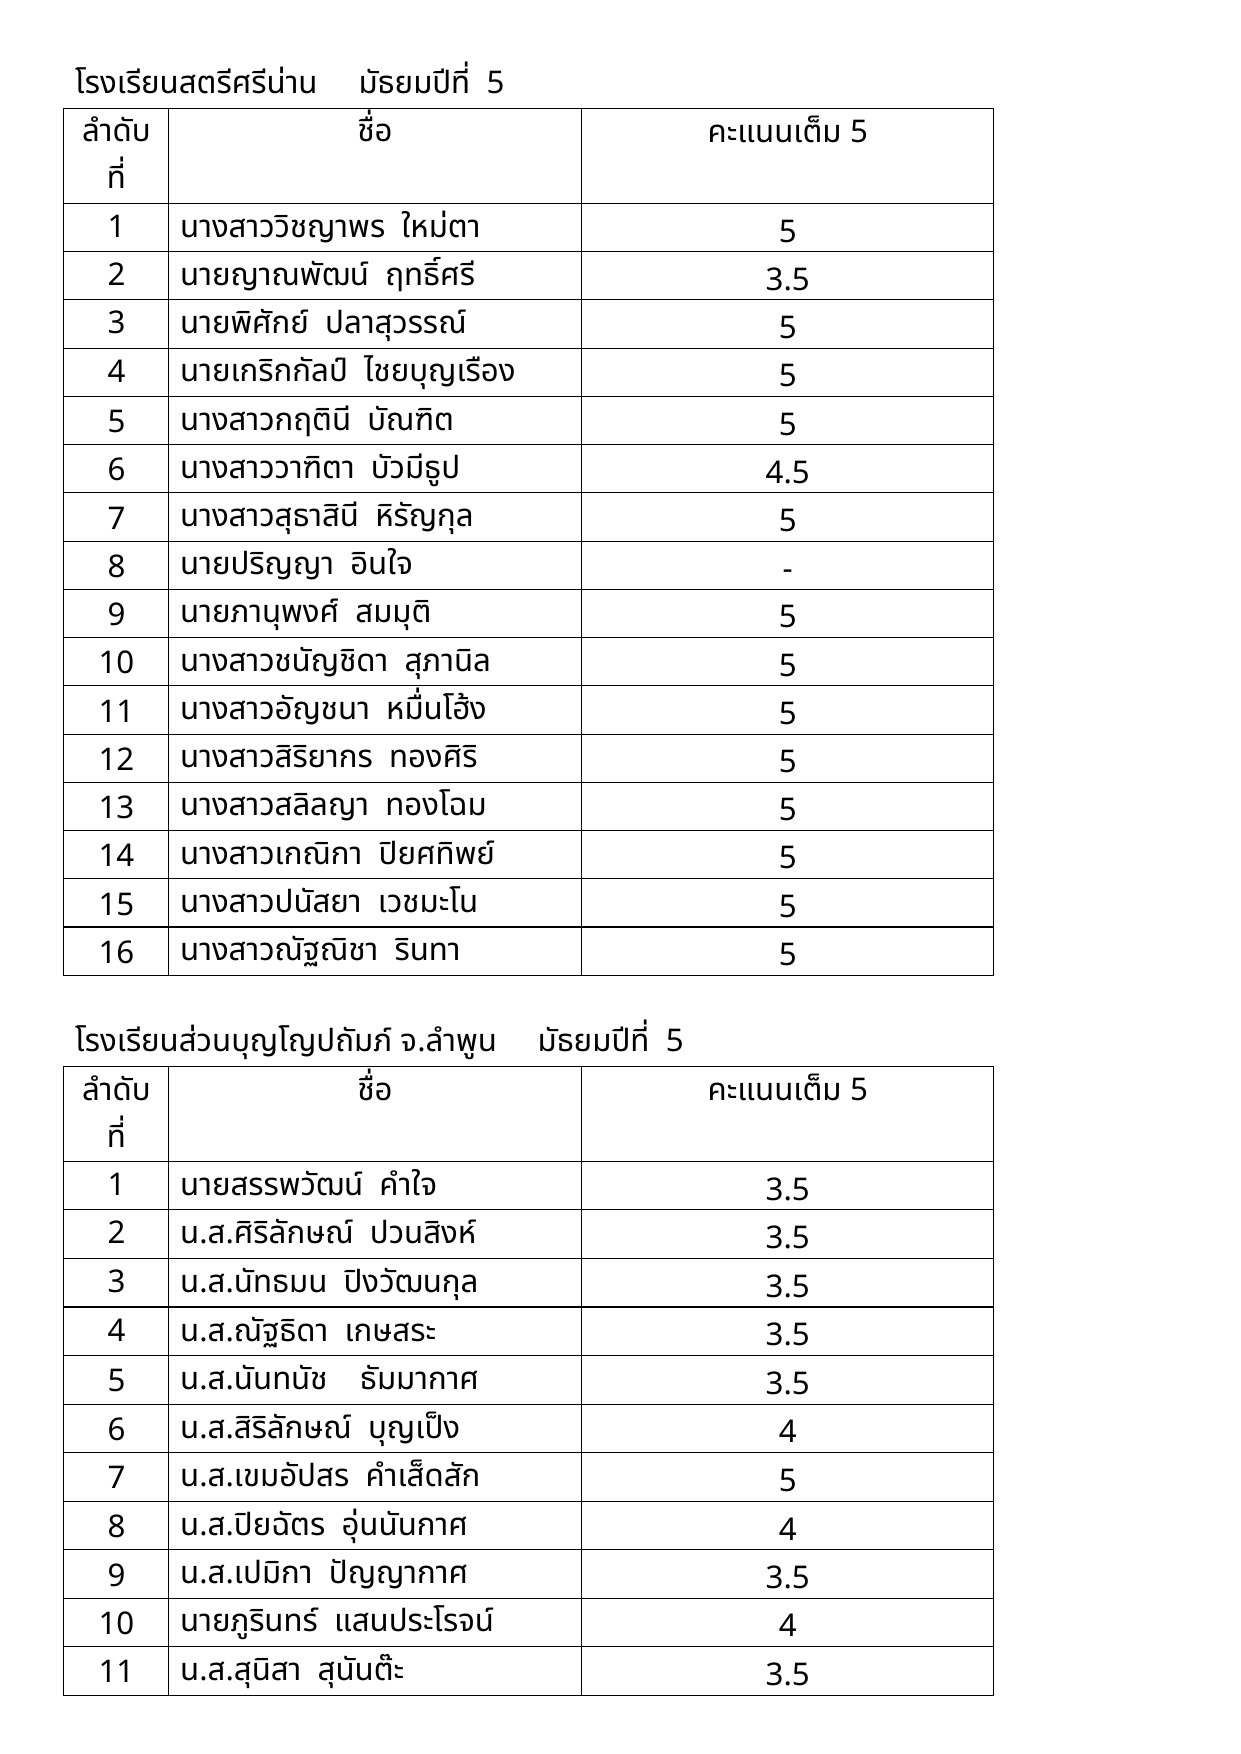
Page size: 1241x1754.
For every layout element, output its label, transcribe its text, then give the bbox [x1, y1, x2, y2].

table_cell 5 [582, 493, 993, 541]
table_cell 4 [582, 1599, 993, 1646]
table_cell นางสาววิชญาพร ใหม่ตา [169, 204, 581, 251]
table_cell 4.5 [582, 445, 993, 492]
table_cell 7 [64, 1453, 168, 1501]
table_cell 3.5 [582, 1210, 993, 1258]
table_cell น.ส.นัทธมน ปิงวัฒนกุล [169, 1259, 581, 1306]
table_cell น.ส.ปิยฉัตร อุ่นนันกาศ [169, 1502, 581, 1549]
table_cell 11 [64, 1647, 168, 1694]
table_cell 5 [582, 686, 993, 733]
table_cell 5 [582, 1453, 993, 1501]
table_cell 8 [64, 1502, 168, 1549]
table_cell 4 [64, 1308, 168, 1355]
table_cell 1 [64, 1162, 168, 1209]
table_cell 5 [582, 928, 993, 974]
table_cell นางสาวสลิลญา ทองโฉม [169, 783, 581, 830]
table_cell นางสาวเกณิกา ปิยศทิพย์ [169, 831, 581, 878]
table_cell 4 [64, 349, 168, 396]
table_cell 5 [582, 831, 993, 878]
table_header คะแนนเต็ม 5 [582, 109, 993, 203]
text โรงเรียนสตรีศรีน่าน มัธยมปีที่ 5 [75, 60, 1135, 107]
text โรงเรียนส่วนบุญโญปถัมภ์ จ.ลำพูน มัธยมปีที่ 5 [75, 1018, 1135, 1066]
table_cell 8 [64, 542, 168, 589]
table_cell 4 [582, 1502, 993, 1549]
table_cell น.ส.เปมิกา ปัญญากาศ [169, 1550, 581, 1598]
table_cell 12 [64, 735, 168, 782]
table_cell 3.5 [582, 1647, 993, 1694]
table_cell 5 [64, 397, 168, 444]
table_cell น.ส.เขมอัปสร คำเส็ดสัก [169, 1453, 581, 1501]
table_cell 5 [582, 397, 993, 444]
table_cell 13 [64, 783, 168, 830]
table_cell นายญาณพัฒน์ ฤทธิ์ศรี [169, 252, 581, 299]
table_cell นายภานุพงศ์ สมมุติ [169, 590, 581, 637]
table_cell นายสรรพวัฒน์ คำใจ [169, 1162, 581, 1209]
table_cell น.ส.ศิริลักษณ์ ปวนสิงห์ [169, 1210, 581, 1258]
table_cell นางสาวสิริยากร ทองศิริ [169, 735, 581, 782]
table_cell 15 [64, 879, 168, 926]
table_cell นายภูรินทร์ แสนประโรจน์ [169, 1599, 581, 1646]
table_cell นางสาวกฤตินี บัณฑิต [169, 397, 581, 444]
table_cell 2 [64, 1210, 168, 1258]
table_cell น.ส.สิริลักษณ์ บุญเป็ง [169, 1405, 581, 1452]
table_cell 7 [64, 493, 168, 541]
table_header ลำดับที่ [64, 1067, 168, 1161]
table_cell 10 [64, 638, 168, 685]
table_cell 9 [64, 590, 168, 637]
table_header คะแนนเต็ม 5 [582, 1067, 993, 1161]
table_cell นางสาวณัฐณิชา รินทา [169, 928, 581, 974]
table_cell 3.5 [582, 1550, 993, 1598]
table_cell 5 [582, 638, 993, 685]
table_cell - [582, 542, 993, 589]
table_cell นางสาวอัญชนา หมื่นโฮ้ง [169, 686, 581, 733]
table_cell 16 [64, 928, 168, 974]
table_cell 6 [64, 1405, 168, 1452]
table_cell 3.5 [582, 1162, 993, 1209]
table_cell 9 [64, 1550, 168, 1598]
table_cell 5 [582, 590, 993, 637]
table_cell 14 [64, 831, 168, 878]
table_cell 2 [64, 252, 168, 299]
table_cell นางสาวสุธาสินี หิรัญกุล [169, 493, 581, 541]
table_cell 4 [582, 1405, 993, 1452]
table_cell 5 [582, 300, 993, 348]
table_cell น.ส.นันทนัช ธัมมากาศ [169, 1356, 581, 1403]
table_cell 5 [64, 1356, 168, 1403]
table_header ชื่อ [169, 1067, 581, 1161]
table_cell 3.5 [582, 1308, 993, 1355]
table_cell 5 [582, 349, 993, 396]
table_header ชื่อ [169, 109, 581, 203]
table_cell น.ส.ณัฐธิดา เกษสระ [169, 1308, 581, 1355]
table_cell นางสาวปนัสยา เวชมะโน [169, 879, 581, 926]
table_cell 3.5 [582, 1259, 993, 1306]
table_cell 3 [64, 300, 168, 348]
table_cell 3 [64, 1259, 168, 1306]
table_cell 5 [582, 204, 993, 251]
table_cell นายปริญญา อินใจ [169, 542, 581, 589]
table_cell 11 [64, 686, 168, 733]
table_cell น.ส.สุนิสา สุนันต๊ะ [169, 1647, 581, 1694]
table_cell นายพิศักย์ ปลาสุวรรณ์ [169, 300, 581, 348]
table_cell 10 [64, 1599, 168, 1646]
table_cell 3.5 [582, 252, 993, 299]
table_cell 5 [582, 783, 993, 830]
table_cell 6 [64, 445, 168, 492]
table_cell 1 [64, 204, 168, 251]
table_cell นางสาววาฑิตา บัวมีธูป [169, 445, 581, 492]
table_cell 5 [582, 735, 993, 782]
table_cell 3.5 [582, 1356, 993, 1403]
table_cell 5 [582, 879, 993, 926]
table_cell นายเกริกกัลป์ ไชยบุญเรือง [169, 349, 581, 396]
table_cell นางสาวชนัญชิดา สุภานิล [169, 638, 581, 685]
table_header ลำดับที่ [64, 109, 168, 203]
